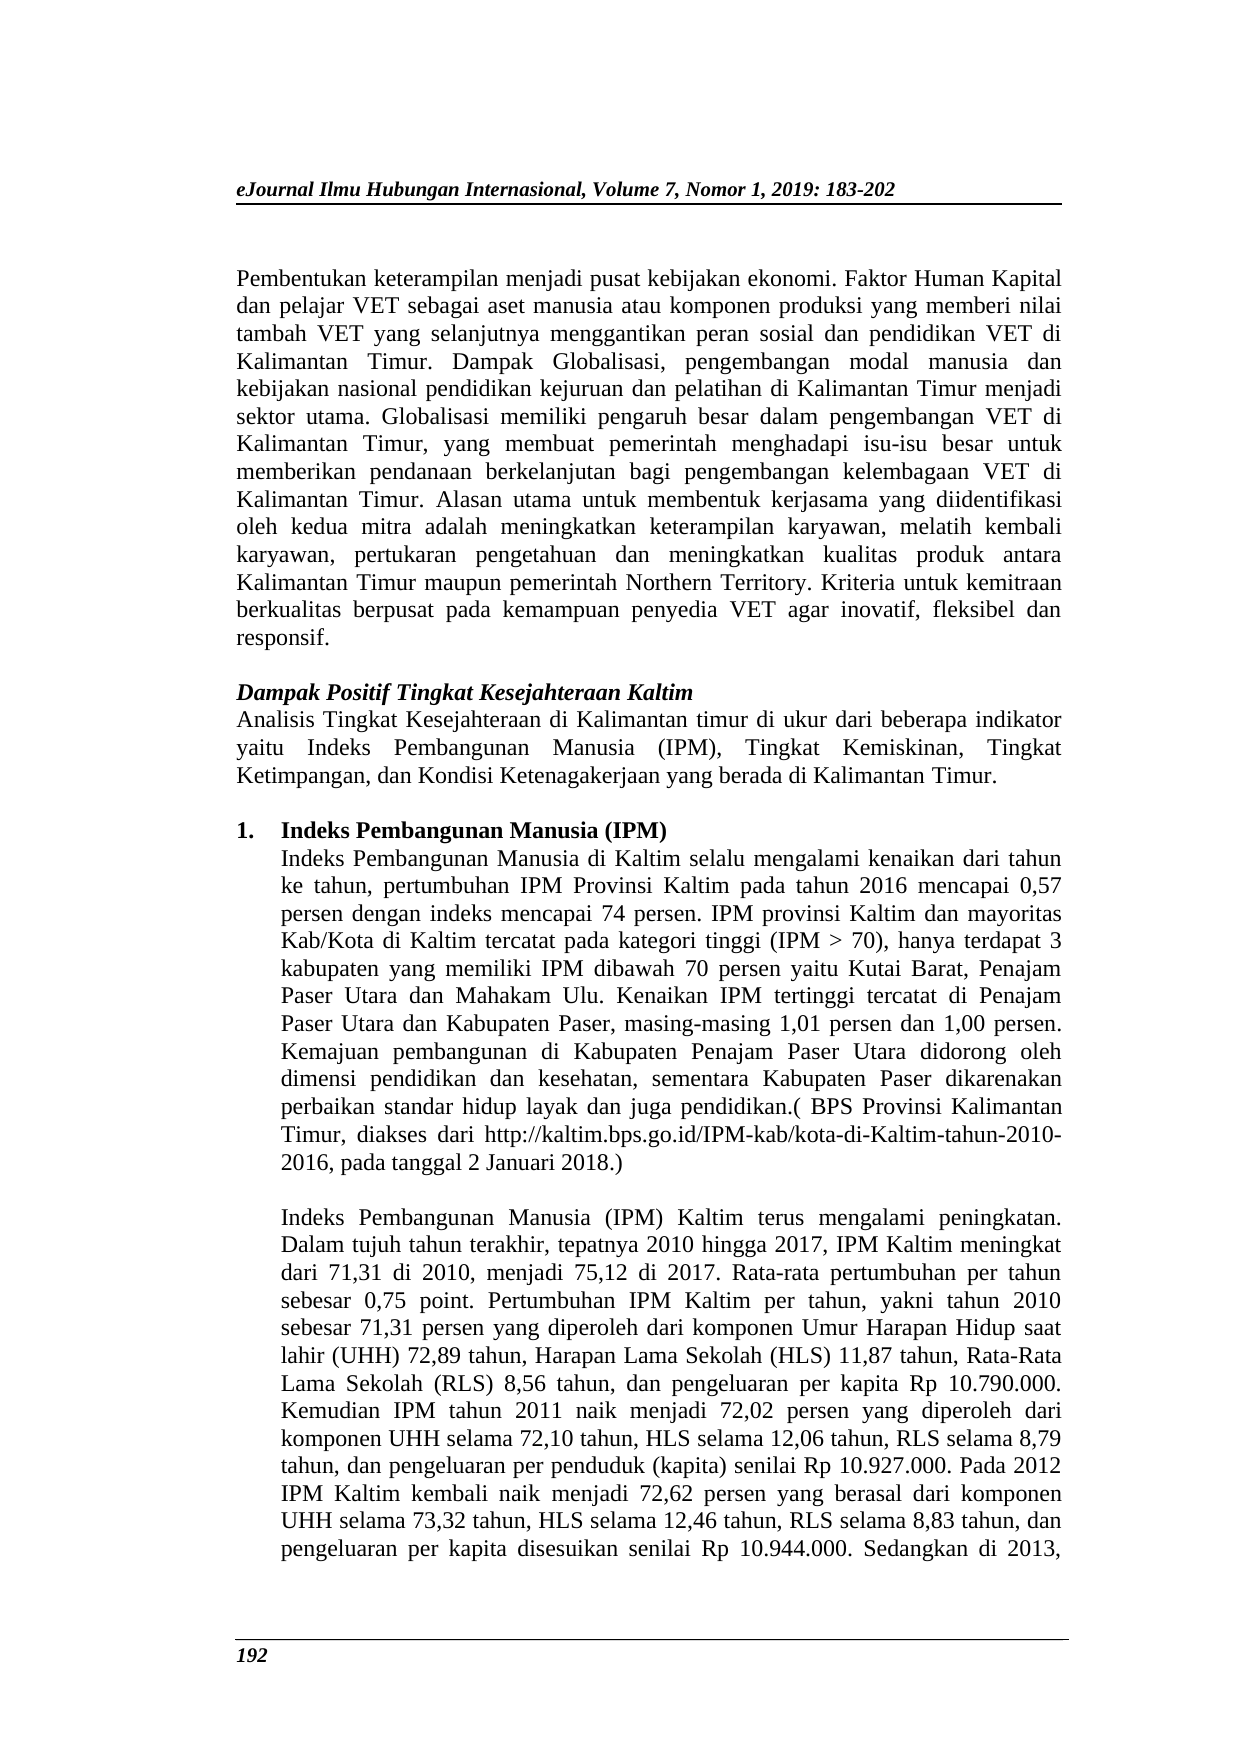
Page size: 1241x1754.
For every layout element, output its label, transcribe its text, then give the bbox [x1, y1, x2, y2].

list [281, 1203, 1063, 1562]
list Indeks Pembangunan Manusia di Kaltim selalu mengalami kenaikan dari tahun ke tahun, pertumbuhan IPM Provinsi Kaltim pada tahun 2016 mencapai 0,57 persen dengan indeks mencapai 74 persen. IPM provinsi Kaltim dan mayoritas Kab/Kota di Kaltim tercatat pada kategori tinggi (IPM > 70), hanya terdapat 3 kabupaten yang memiliki IPM dibawah 70 persen yaitu Kutai Barat, Penajam Paser Utara dan Mahakam Ulu. Kenaikan IPM tertinggi tercatat di Penajam Paser Utara dan Kabupaten Paser, masing-masing 1,01 persen dan 1,00 persen. Kemajuan pembangunan di Kabupaten Penajam Paser Utara didorong oleh dimensi pendidikan dan kesehatan, sementara Kabupaten Paser dikarenakan perbaikan standar hidup layak dan juga pendidikan.( BPS Provinsi Kalimantan Timur, diakses dari http://kaltim.bps.go.id/IPM-kab/kota-di-Kaltim-tahun-2010-2016, pada tanggal 2 Januari 2018.) [281, 843, 1063, 1175]
text Analisis Tingkat Kesejahteraan di Kalimantan timur di ukur dari beberapa indikator yaitu Indeks Pembangunan Manusia (IPM), Tingkat Kemiskinan, Tingkat Ketimpangan, dan Kondisi Ketenagakerjaan yang berada di Kalimantan Timur. [236, 706, 1063, 788]
list Indeks Pembangunan Manusia (IPM) [236, 816, 1063, 843]
list Dampak Positif Tingkat Kesejahteraan Kaltim [236, 678, 1063, 706]
text Pembentukan keterampilan menjadi pusat kebijakan ekonomi. Faktor Human Kapital dan pelajar VET sebagai aset manusia atau komponen produksi yang memberi nilai tambah VET yang selanjutnya menggantikan peran sosial dan pendidikan VET di Kalimantan Timur. Dampak Globalisasi, pengembangan modal manusia dan kebijakan nasional pendidikan kejuruan dan pelatihan di Kalimantan Timur menjadi sektor utama. Globalisasi memiliki pengaruh besar dalam pengembangan VET di Kalimantan Timur, yang membuat pemerintah menghadapi isu-isu besar untuk memberikan pendanaan berkelanjutan bagi pengembangan kelembagaan VET di Kalimantan Timur. Alasan utama untuk membentuk kerjasama yang diidentifikasi oleh kedua mitra adalah meningkatkan keterampilan karyawan, melatih kembali karyawan, pertukaran pengetahuan dan meningkatkan kualitas produk antara Kalimantan Timur maupun pemerintah Northern Territory. Kriteria untuk kemitraan berkualitas berpusat pada kemampuan penyedia VET agar inovatif, fleksibel dan responsif. [236, 264, 1063, 650]
